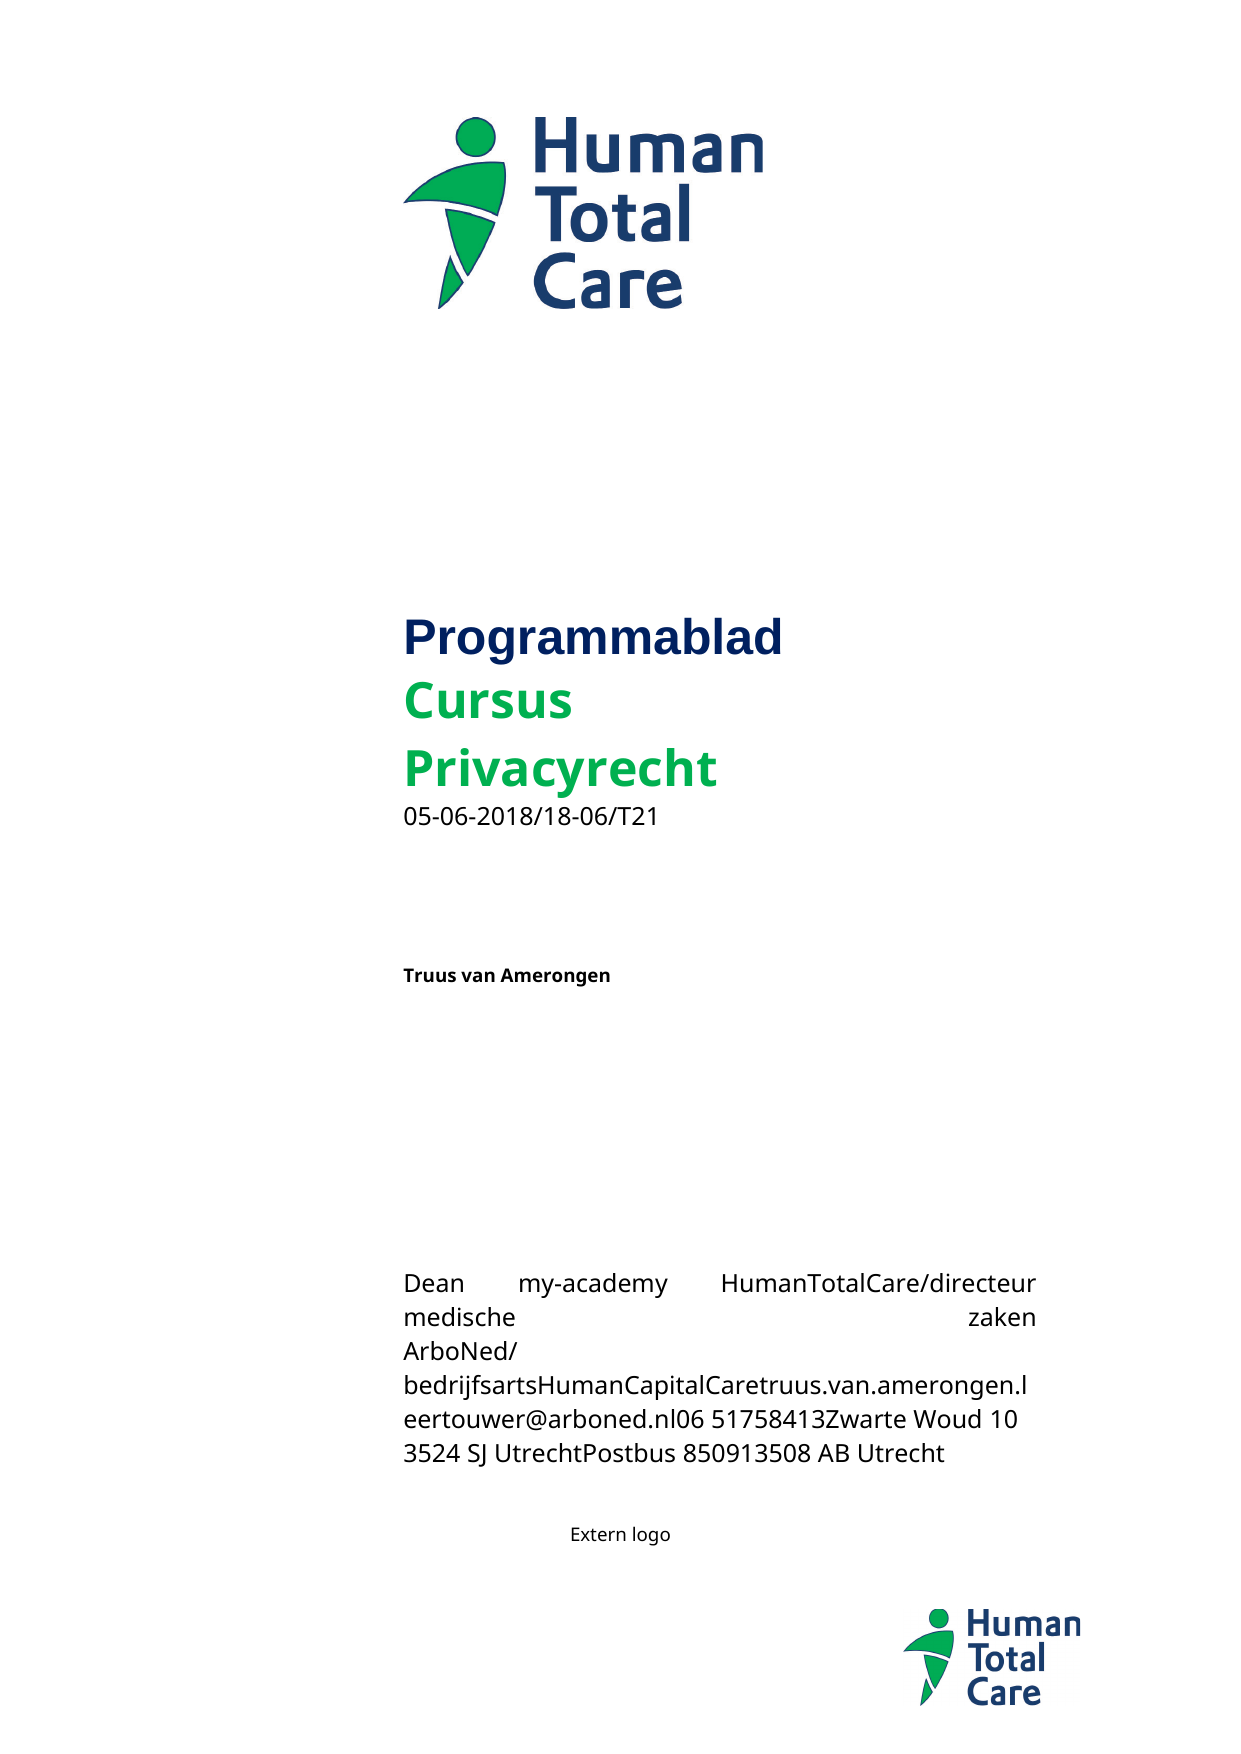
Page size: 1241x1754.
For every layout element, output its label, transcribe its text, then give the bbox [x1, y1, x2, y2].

table_cell Truus van Amerongen Dean my-academy HumanTotalCare/directeur medische zaken ArboNed/bedrijfsarts HumanCapitalCare truus.van.amerongen.leertouwer@arboned.nl 06 51758413 Zwarte Woud 10 3524 SJ Utrecht Postbus 85091 3508 AB Utrecht [403, 961, 1037, 1470]
table_cell 05-06-2018/18-06/T21 [403, 799, 1037, 961]
table_cell Programmablad Cursus Privacyrecht [403, 607, 1037, 798]
table_header [403, 118, 1037, 607]
